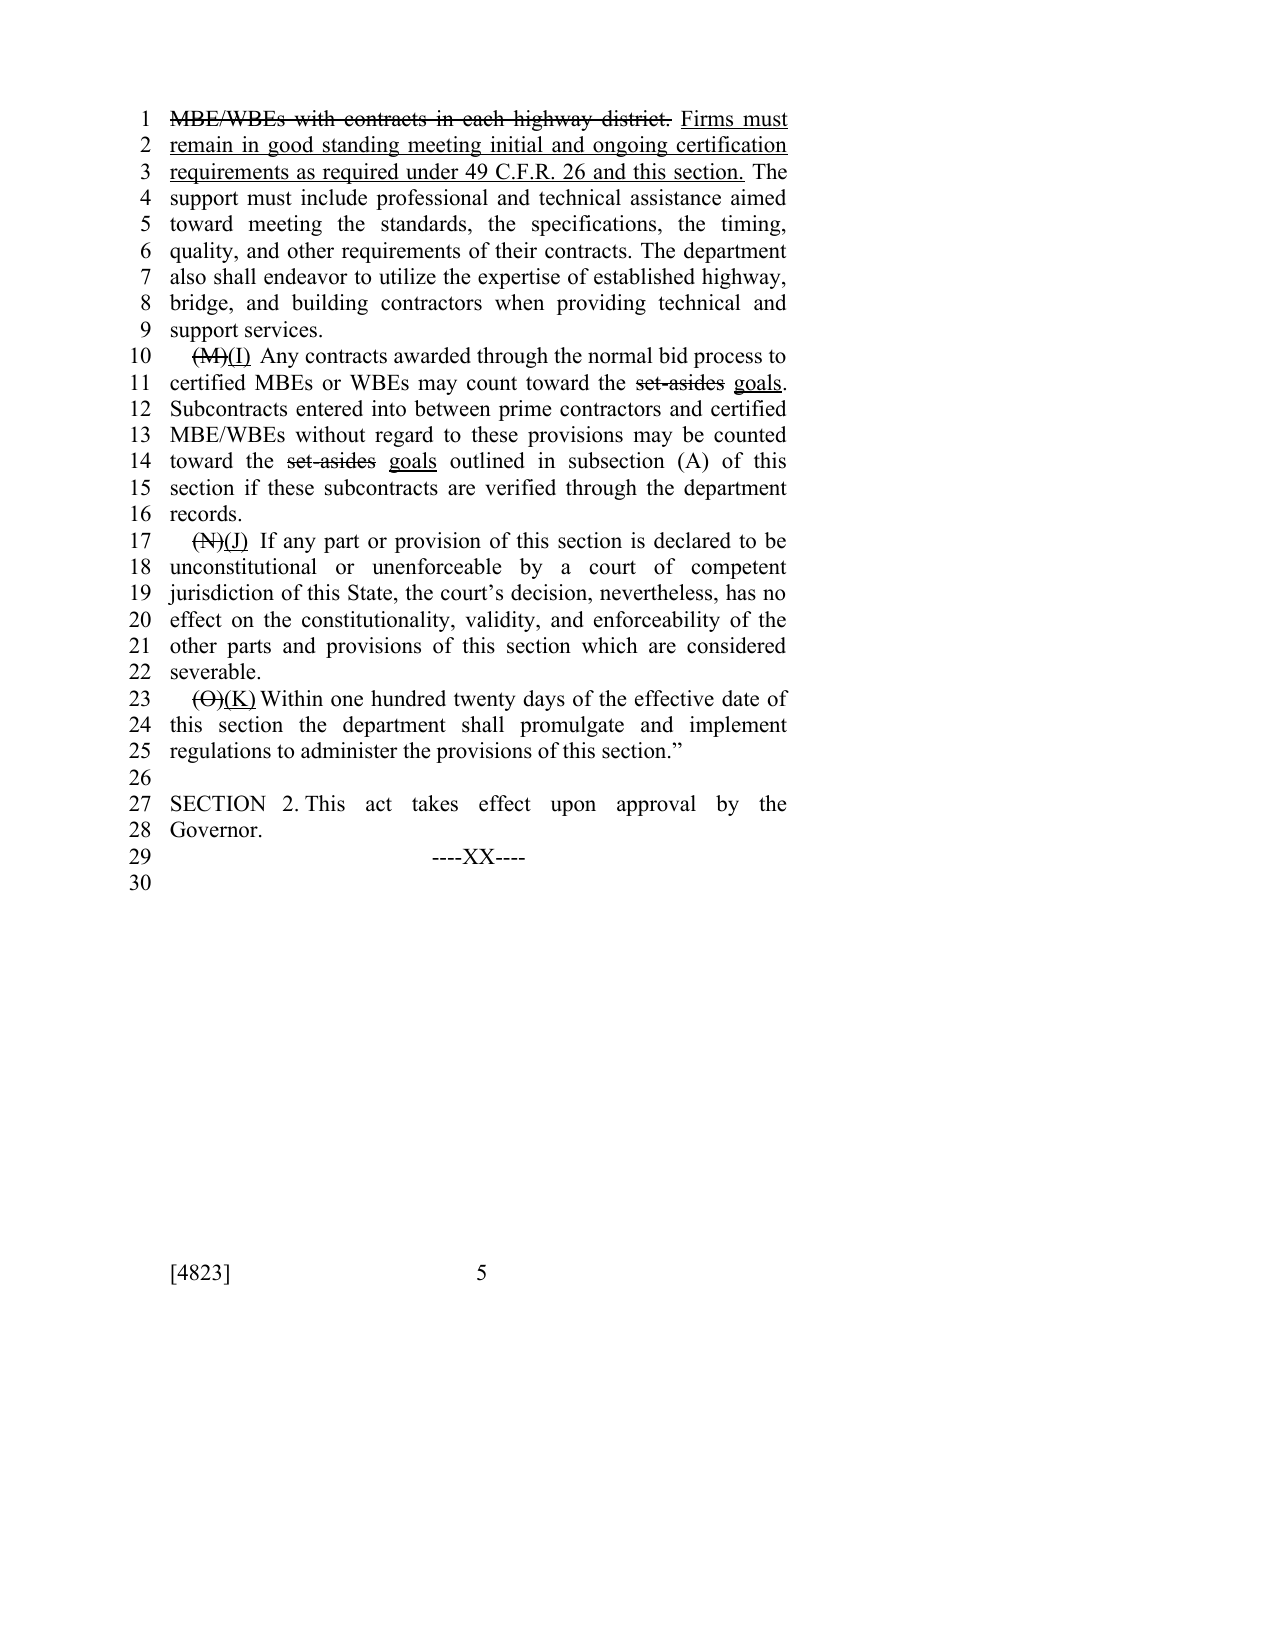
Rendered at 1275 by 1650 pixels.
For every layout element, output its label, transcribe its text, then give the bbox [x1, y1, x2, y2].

text (N)(J) If any part or provision of this section is declared to be unconstitutional or unenforceable by a court of competent jurisdiction of this State, the court’s decision, nevertheless, has no effect on the constitutionality, validity, and enforceability of the other parts and provisions of this section which are considered severable. [169, 527, 787, 685]
text (O)(K) Within one hundred twenty days of the effective date of this section the department shall promulgate and implement regulations to administer the provisions of this section.” [169, 685, 787, 764]
text (M)(I) Any contracts awarded through the normal bid process to certified MBEs or WBEs may count toward the set-asides goals. Subcontracts entered into between prime contractors and certified MBE/WBEs without regard to these provisions may be counted toward the set-asides goals outlined in subsection (A) of this section if these subcontracts are verified through the department records. [169, 342, 787, 527]
text ----XX---- [169, 843, 787, 869]
text SECTION 2. This act takes effect upon approval by the Governor. [169, 790, 787, 843]
